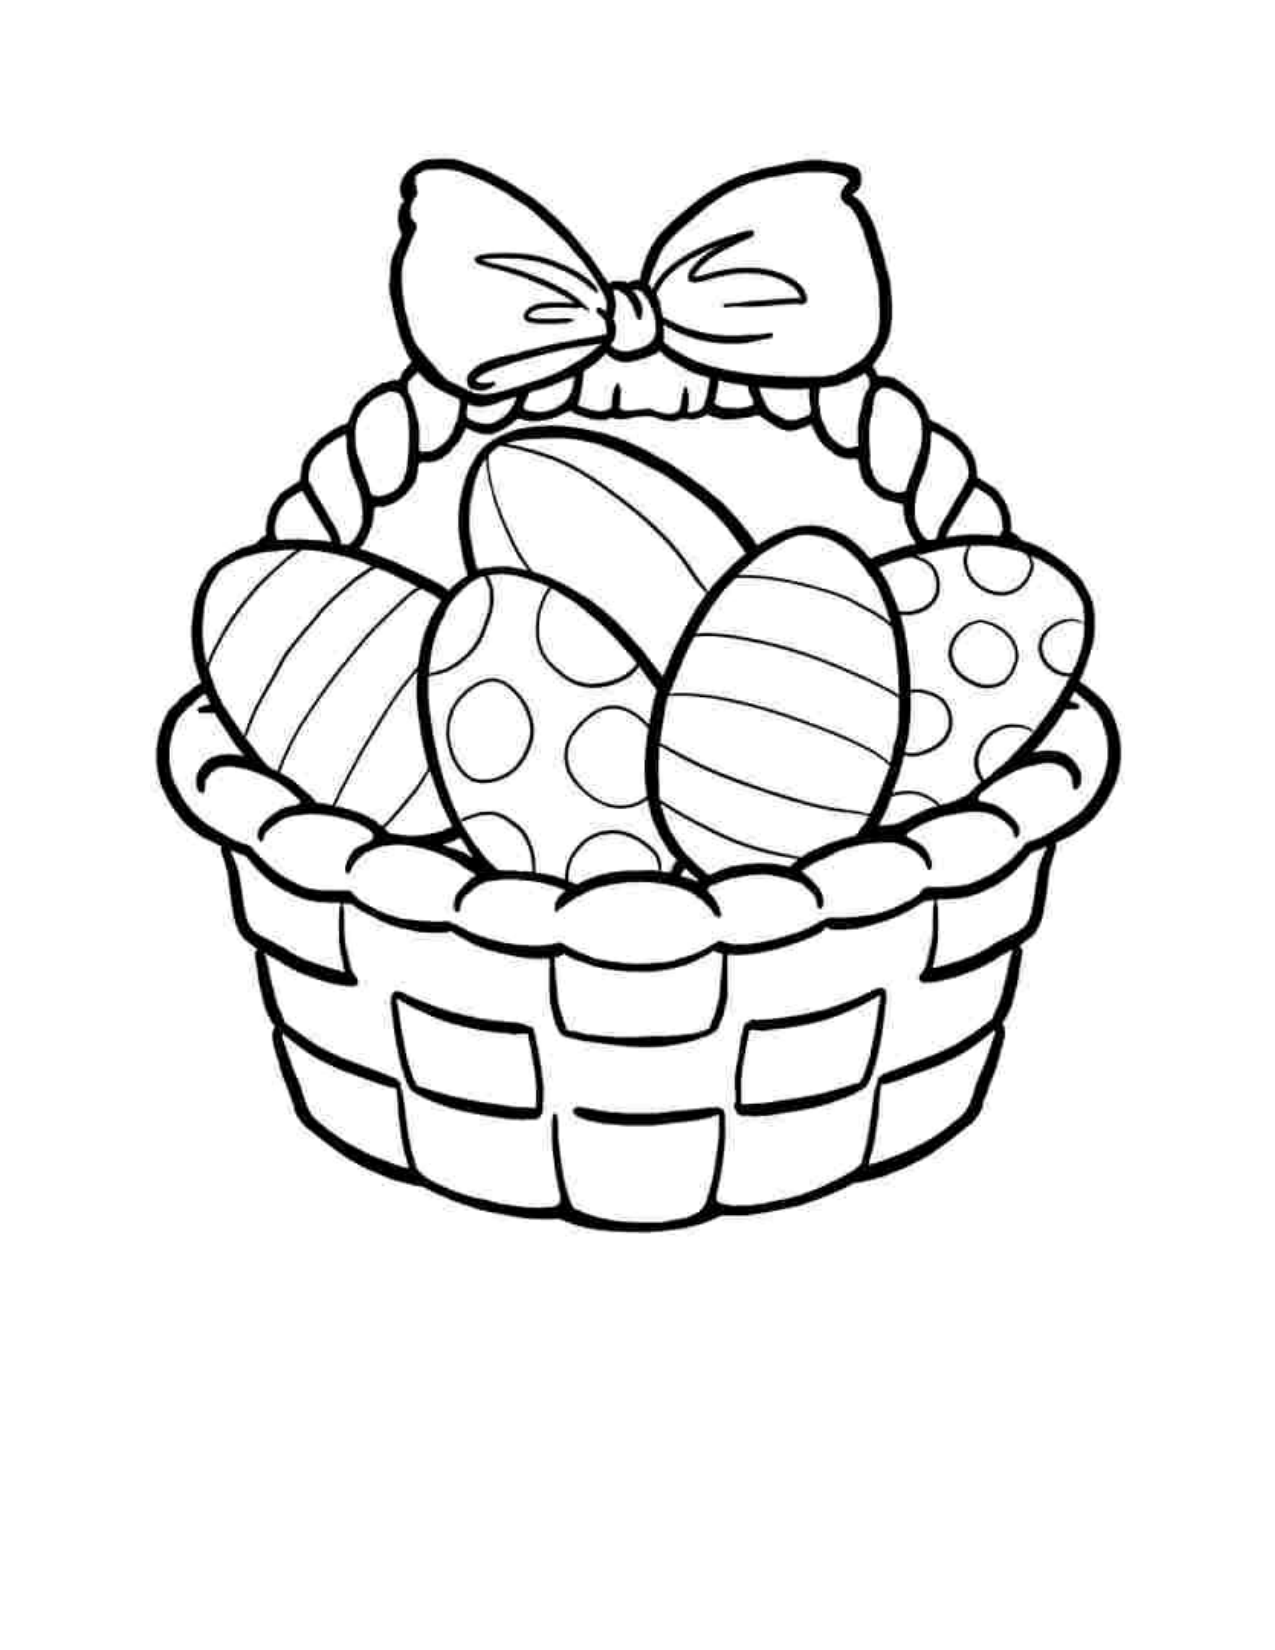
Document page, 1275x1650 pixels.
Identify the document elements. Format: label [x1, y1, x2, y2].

picture [150, 150, 1125, 1243]
